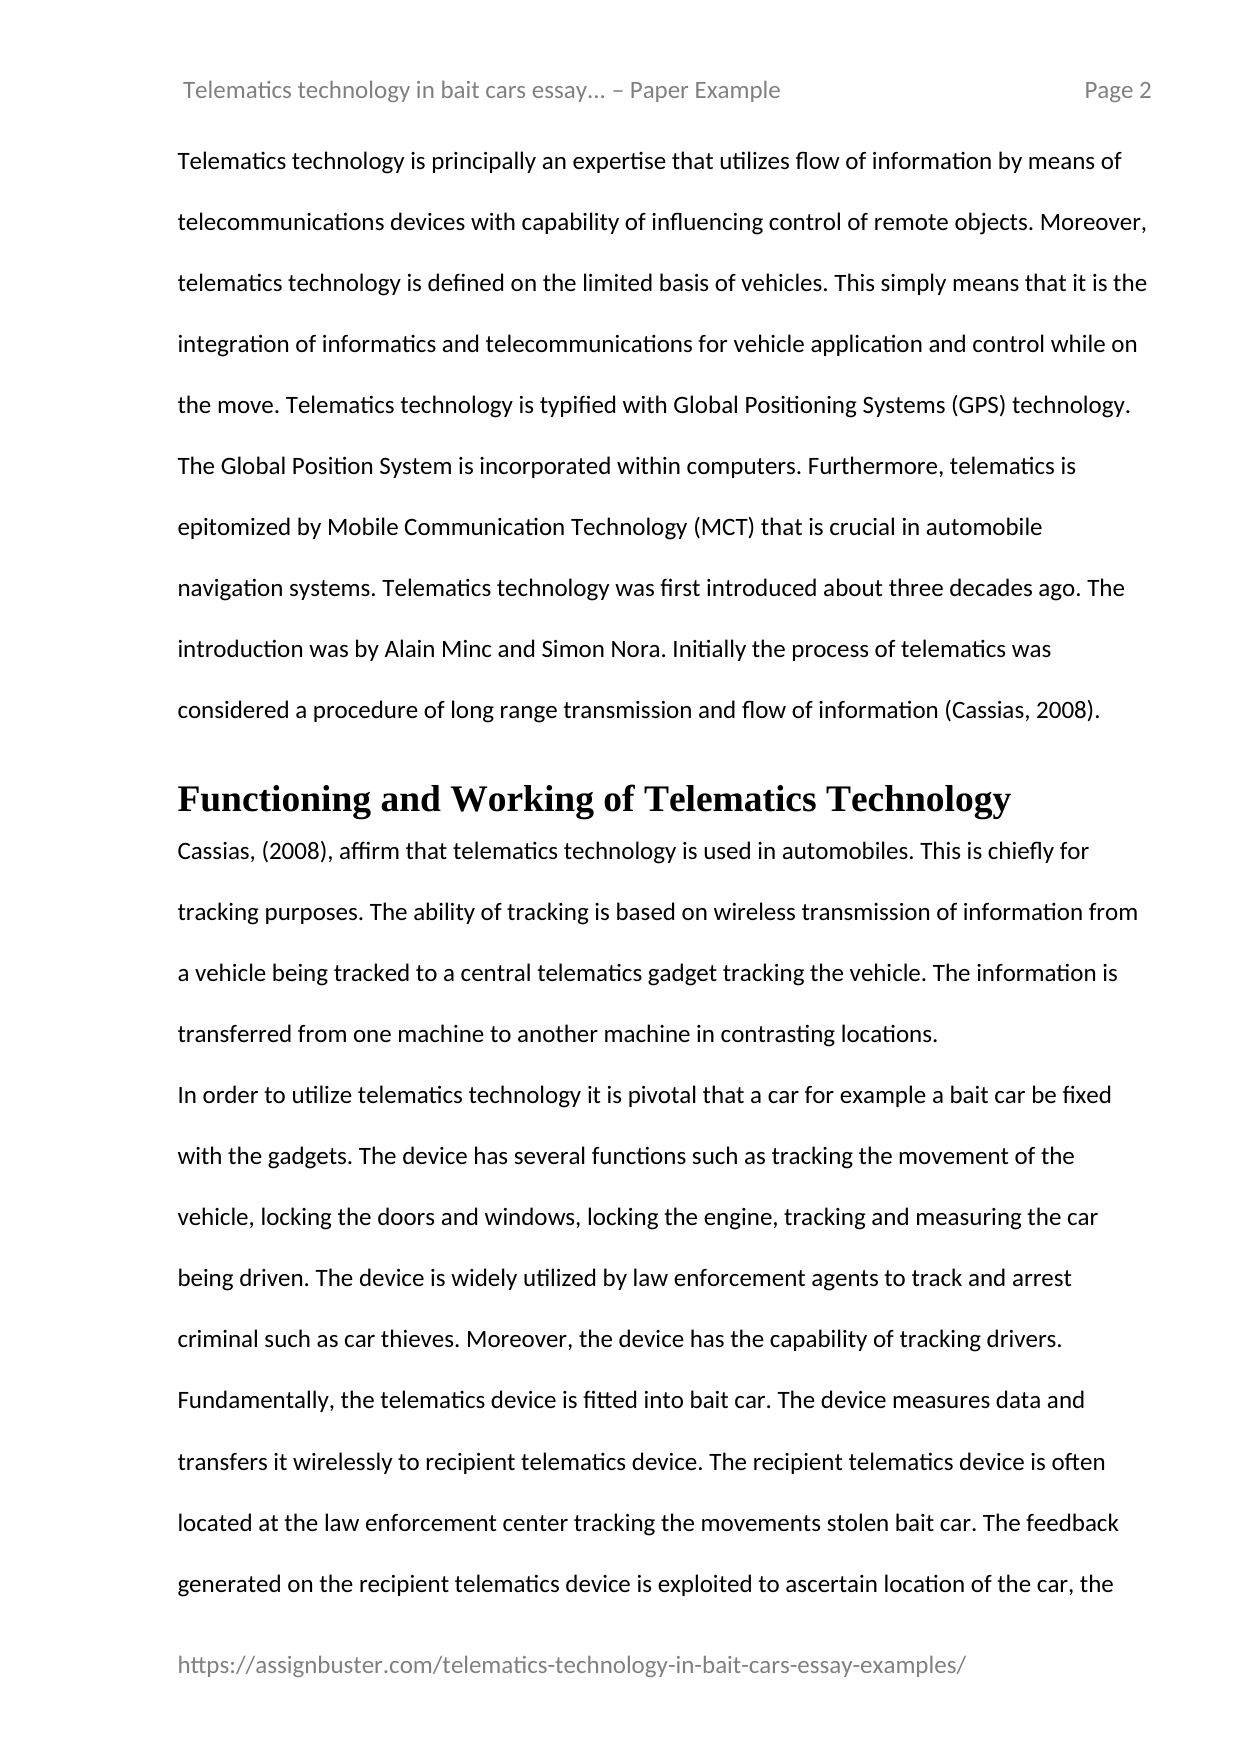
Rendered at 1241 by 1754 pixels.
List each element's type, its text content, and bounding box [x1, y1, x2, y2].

subtitle Functioning and Working of Telematics Technology [177, 776, 1152, 819]
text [177, 835, 1152, 1598]
text Telematics technology is principally an expertise that utilizes flow of information by means of telecommunications devices with capability of influencing control of remote objects. Moreover, telematics technology is defined on the limited basis of vehicles. This simply means that it is the integration of informatics and telecommunications for vehicle application and control while on the move. Telematics technology is typified with Global Positioning Systems (GPS) technology. The Global Position System is incorporated within computers. Furthermore, telematics is epitomized by Mobile Communication Technology (MCT) that is crucial in automobile navigation systems. Telematics technology was first introduced about three decades ago. The introduction was by Alain Minc and Simon Nora. Initially the process of telematics was considered a procedure of long range transmission and flow of information (Cassias, 2008). [177, 145, 1152, 725]
